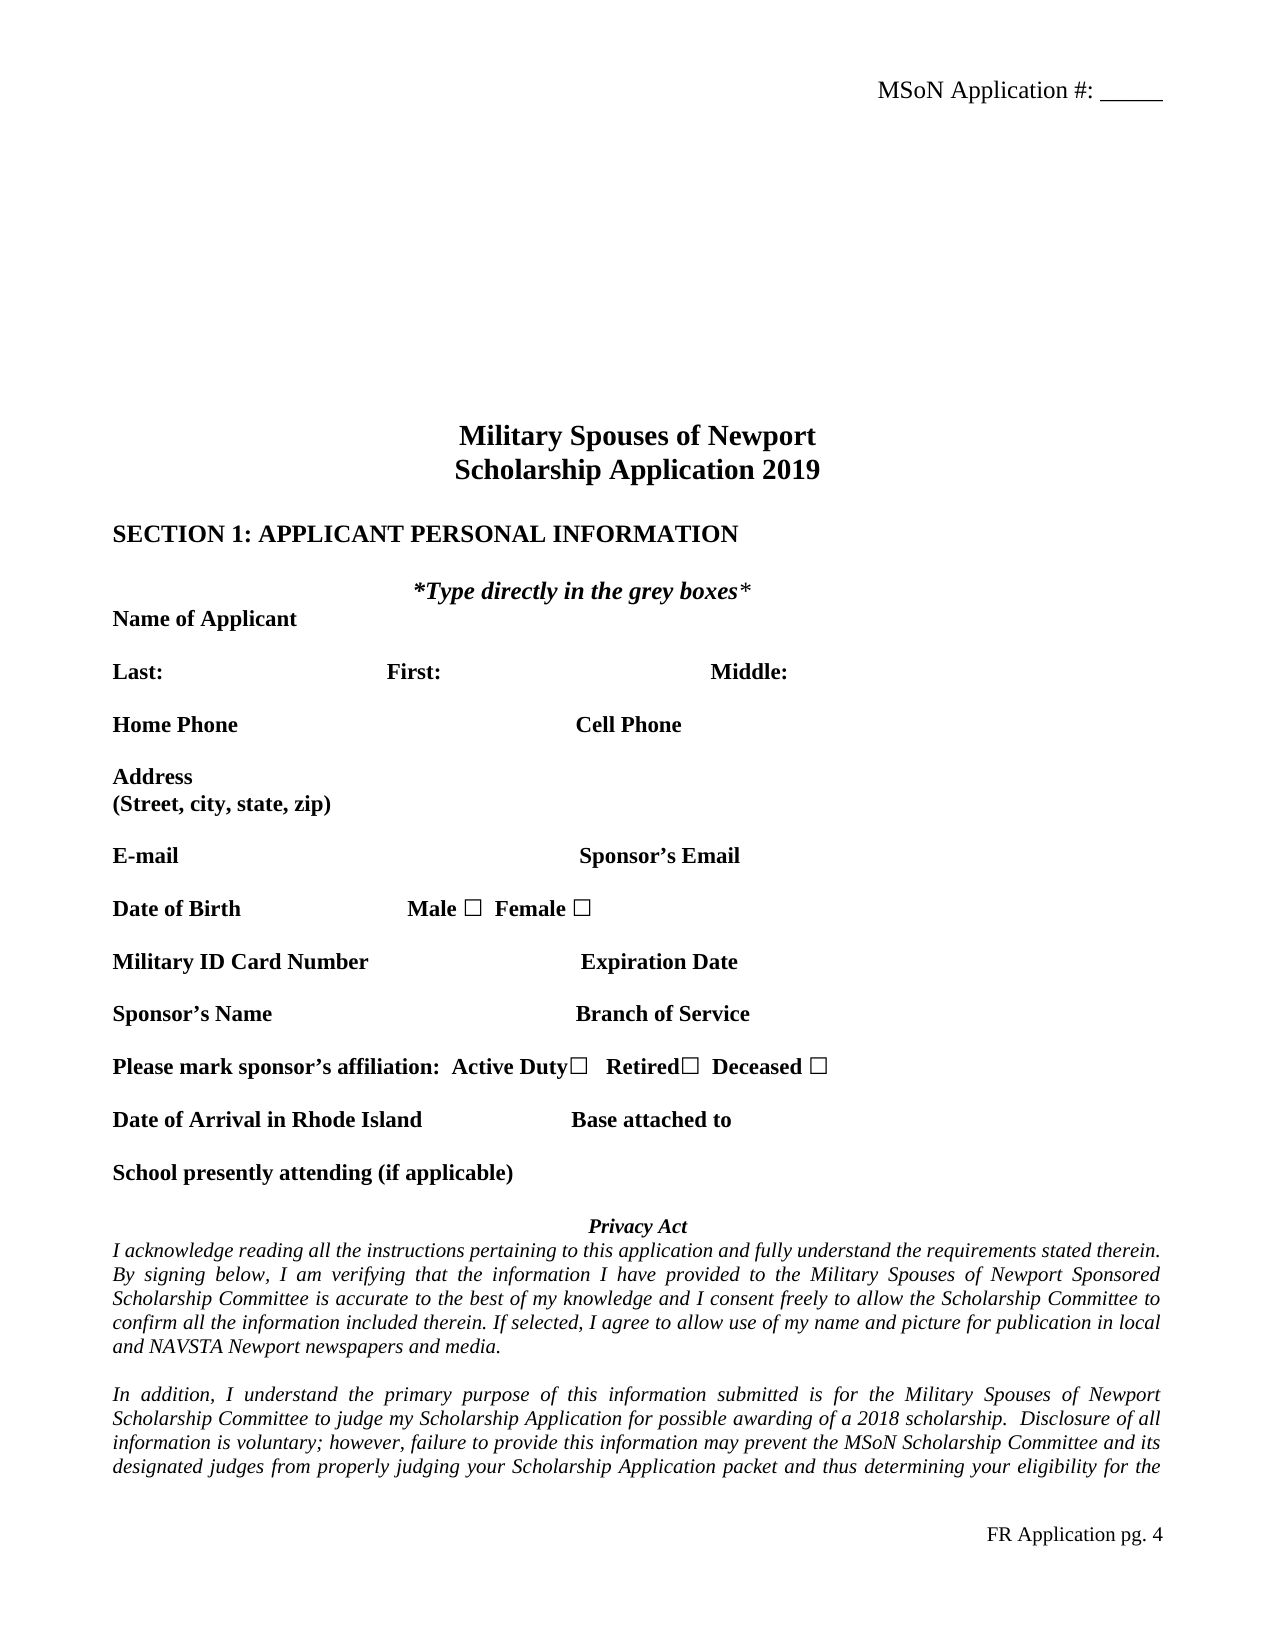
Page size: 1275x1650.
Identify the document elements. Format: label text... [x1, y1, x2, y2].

text Home Phone Cell Phone [112, 711, 1162, 737]
text Scholarship Application 2019 [112, 452, 1162, 485]
text Address [112, 763, 1162, 790]
text E-mail Sponsor’s Email [112, 842, 1162, 869]
text Date of Arrival in Rhode Island Base attached to [112, 1106, 1162, 1132]
text Privacy Act [112, 1214, 1162, 1238]
text *Type directly in the grey boxes* [412, 576, 1162, 605]
text Date of Birth Male ☐ Female ☐ [112, 895, 1162, 921]
text School presently attending (if applicable) [112, 1159, 1162, 1185]
text I acknowledge reading all the instructions pertaining to this application and fully understand the requirements stated therein. By signing below, I am verifying that the information I have provided to the Military Spouses of Newport Sponsored Scholarship Committee is accurate to the best of my knowledge and I consent freely to allow the Scholarship Committee to confirm all the information included therein. If selected, I agree to allow use of my name and picture for publication in local and NAVSTA Newport newspapers and media. [112, 1238, 1162, 1358]
text Please mark sponsor’s affiliation: Active Duty☐ Retired☐ Deceased ☐ [112, 1053, 1162, 1079]
text Last: First: Middle: [112, 658, 1162, 684]
text (Street, city, state, zip) [112, 790, 1162, 816]
text Military ID Card Number Expiration Date [112, 948, 1162, 974]
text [112, 1382, 1162, 1478]
title Military Spouses of Newport [112, 418, 1162, 452]
text Name of Applicant [112, 605, 1162, 632]
text SECTION 1: APPLICANT PERSONAL INFORMATION [112, 519, 1162, 548]
text Sponsor’s Name Branch of Service [112, 1001, 1162, 1027]
